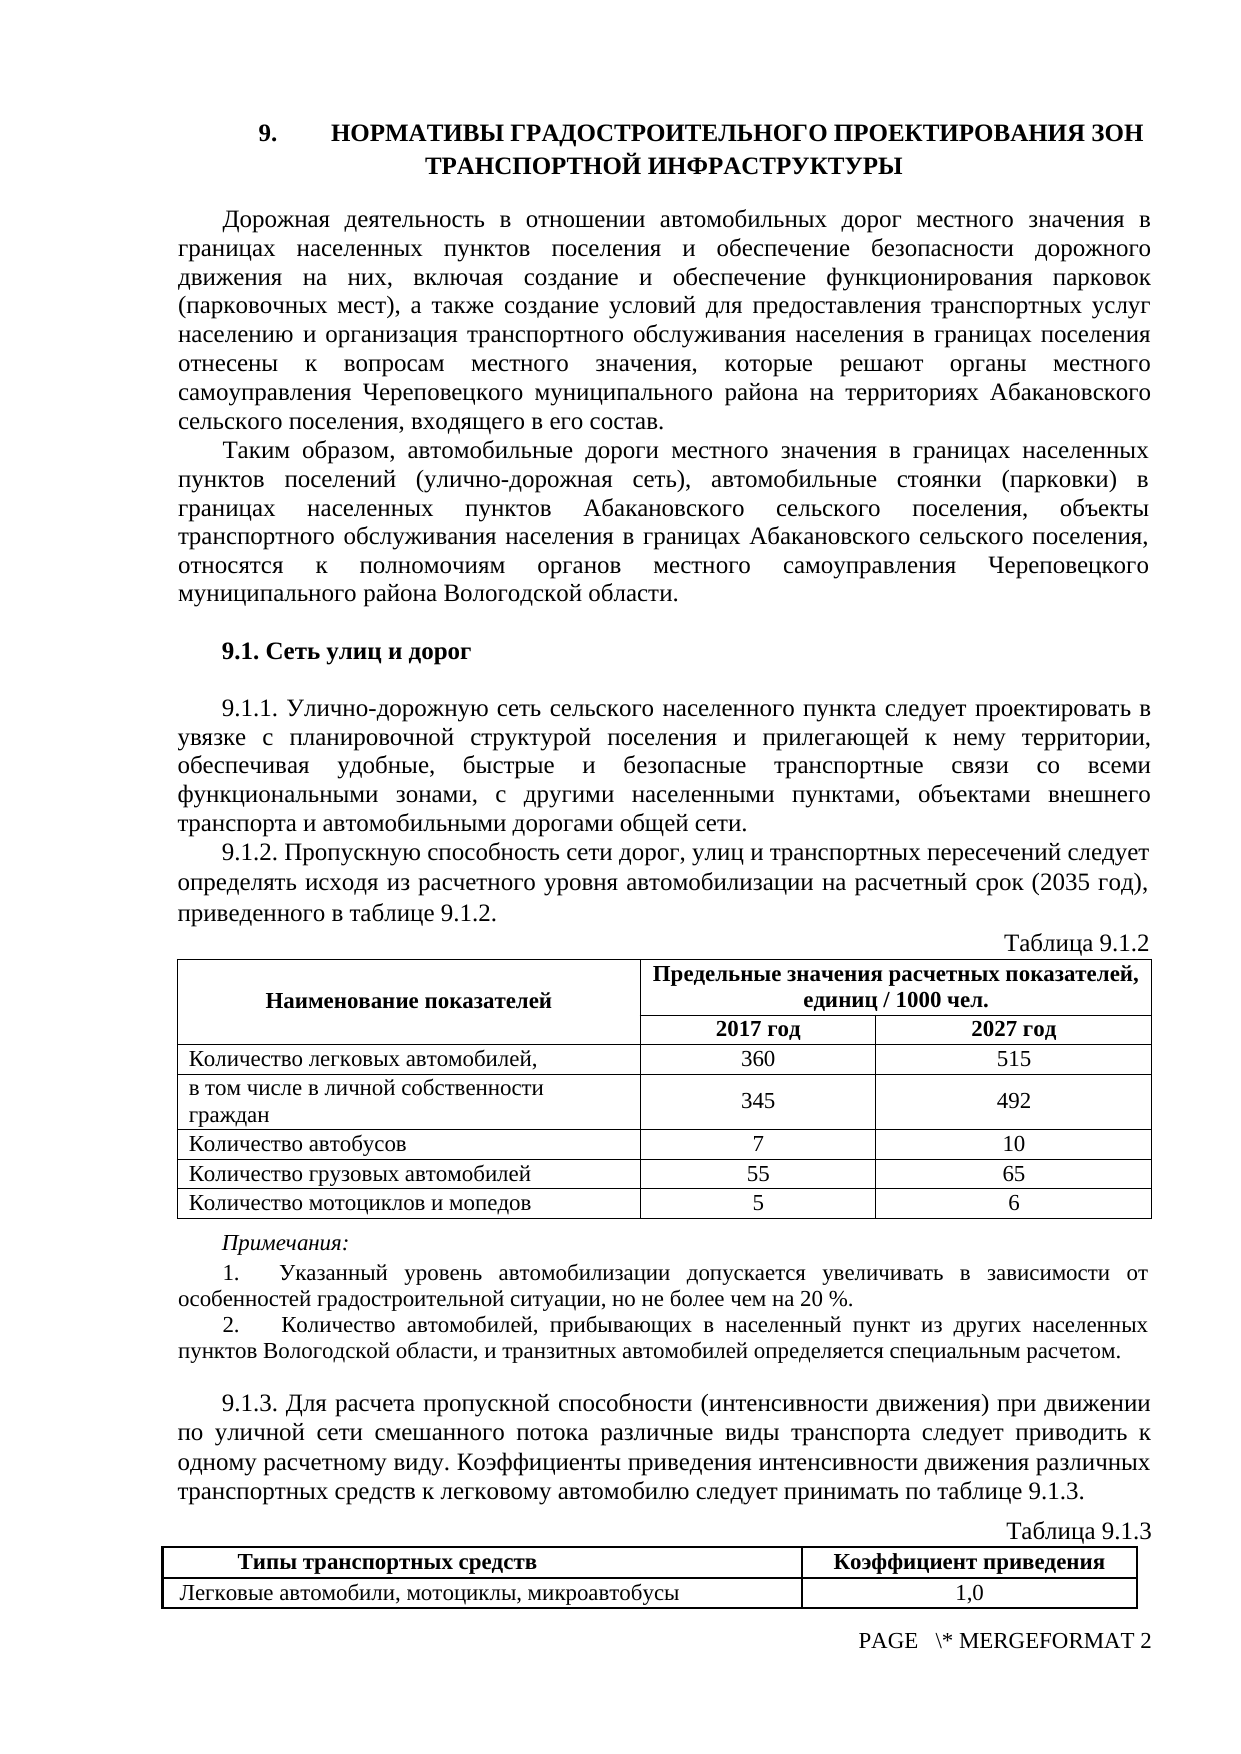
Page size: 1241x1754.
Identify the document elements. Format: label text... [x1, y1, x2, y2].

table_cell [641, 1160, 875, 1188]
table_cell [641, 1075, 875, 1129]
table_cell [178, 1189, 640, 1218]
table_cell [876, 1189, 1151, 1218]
text Таблица 9.1.3 [177, 1516, 1152, 1545]
text Таблица 9.1.2 [177, 928, 1149, 957]
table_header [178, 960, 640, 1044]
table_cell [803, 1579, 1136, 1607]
text Таким образом, автомобильные дороги местного значения в границах населенных пунктов поселений (улично-дорожная сеть), автомобильные стоянки (парковки) в границах населенных пунктов Абакановского сельского поселения, объекты транспортного обслуживания населения в границах Абакановского сельского поселения, относятся к полномочиям органов местного самоуправления Череповецкого муниципального района Вологодской области. [178, 436, 1149, 607]
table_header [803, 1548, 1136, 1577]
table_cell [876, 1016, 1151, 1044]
text 9.1.3. Для расчета пропускной способности (интенсивности движения) при движении по уличной сети смешанного потока различные виды транспорта следует приводить к одному расчетному виду. Коэффициенты приведения интенсивности движения различных транспортных средств к легковому автомобилю следует принимать по таблице 9.1.3. [177, 1388, 1152, 1505]
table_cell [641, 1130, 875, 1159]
text 9.1.2. Пропускную способность сети дорог, улиц и транспортных пересечений следует определять исходя из расчетного уровня автомобилизации на расчетный срок (2035 год), приведенного в таблице 9.1.2. [177, 837, 1149, 927]
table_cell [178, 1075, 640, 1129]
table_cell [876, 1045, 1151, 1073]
list Указанный уровень автомобилизации допускается увеличивать в зависимости от особенностей градостроительной ситуации, но не более чем на 20 %. [178, 1259, 1149, 1312]
list Количество автомобилей, прибывающих в населенный пункт из других населенных пунктов Вологодской области, и транзитных автомобилей определяется специальным расчетом. [178, 1312, 1149, 1364]
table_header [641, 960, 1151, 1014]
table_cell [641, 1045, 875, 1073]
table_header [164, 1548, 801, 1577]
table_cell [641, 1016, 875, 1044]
text Дорожная деятельность в отношении автомобильных дорог местного значения в границах населенных пунктов поселения и обеспечение безопасности дорожного движения на них, включая создание и обеспечение функционирования парковок (парковочных мест), а также создание условий для предоставления транспортных услуг населению и организация транспортного обслуживания населения в границах поселения отнесены к вопросам местного значения, которые решают органы местного самоуправления Череповецкого муниципального района на территориях Абакановского сельского поселения, входящего в его состав. [178, 204, 1152, 435]
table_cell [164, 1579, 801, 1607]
text Примечания: [177, 1229, 1152, 1256]
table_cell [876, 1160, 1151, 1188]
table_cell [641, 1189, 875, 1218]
list НОРМАТИВЫ ГРАДОСТРОИТЕЛЬНОГО ПРОЕКТИРОВАНИЯ ЗОН ТРАНСПОРТНОЙ ИНФРАСТРУКТУРЫ [178, 118, 1149, 180]
text 9.1. Сеть улиц и дорог [177, 636, 1152, 664]
text 9.1.1. Улично-дорожную сеть сельского населенного пункта следует проектировать в увязке с планировочной структурой поселения и прилегающей к нему территории, обеспечивая удобные, быстрые и безопасные транспортные связи со всеми функциональными зонами, с другими населенными пунктами, объектами внешнего транспорта и автомобильными дорогами общей сети. [177, 693, 1152, 837]
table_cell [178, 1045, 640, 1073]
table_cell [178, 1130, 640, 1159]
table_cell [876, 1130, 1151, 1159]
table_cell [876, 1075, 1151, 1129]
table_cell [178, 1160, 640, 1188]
